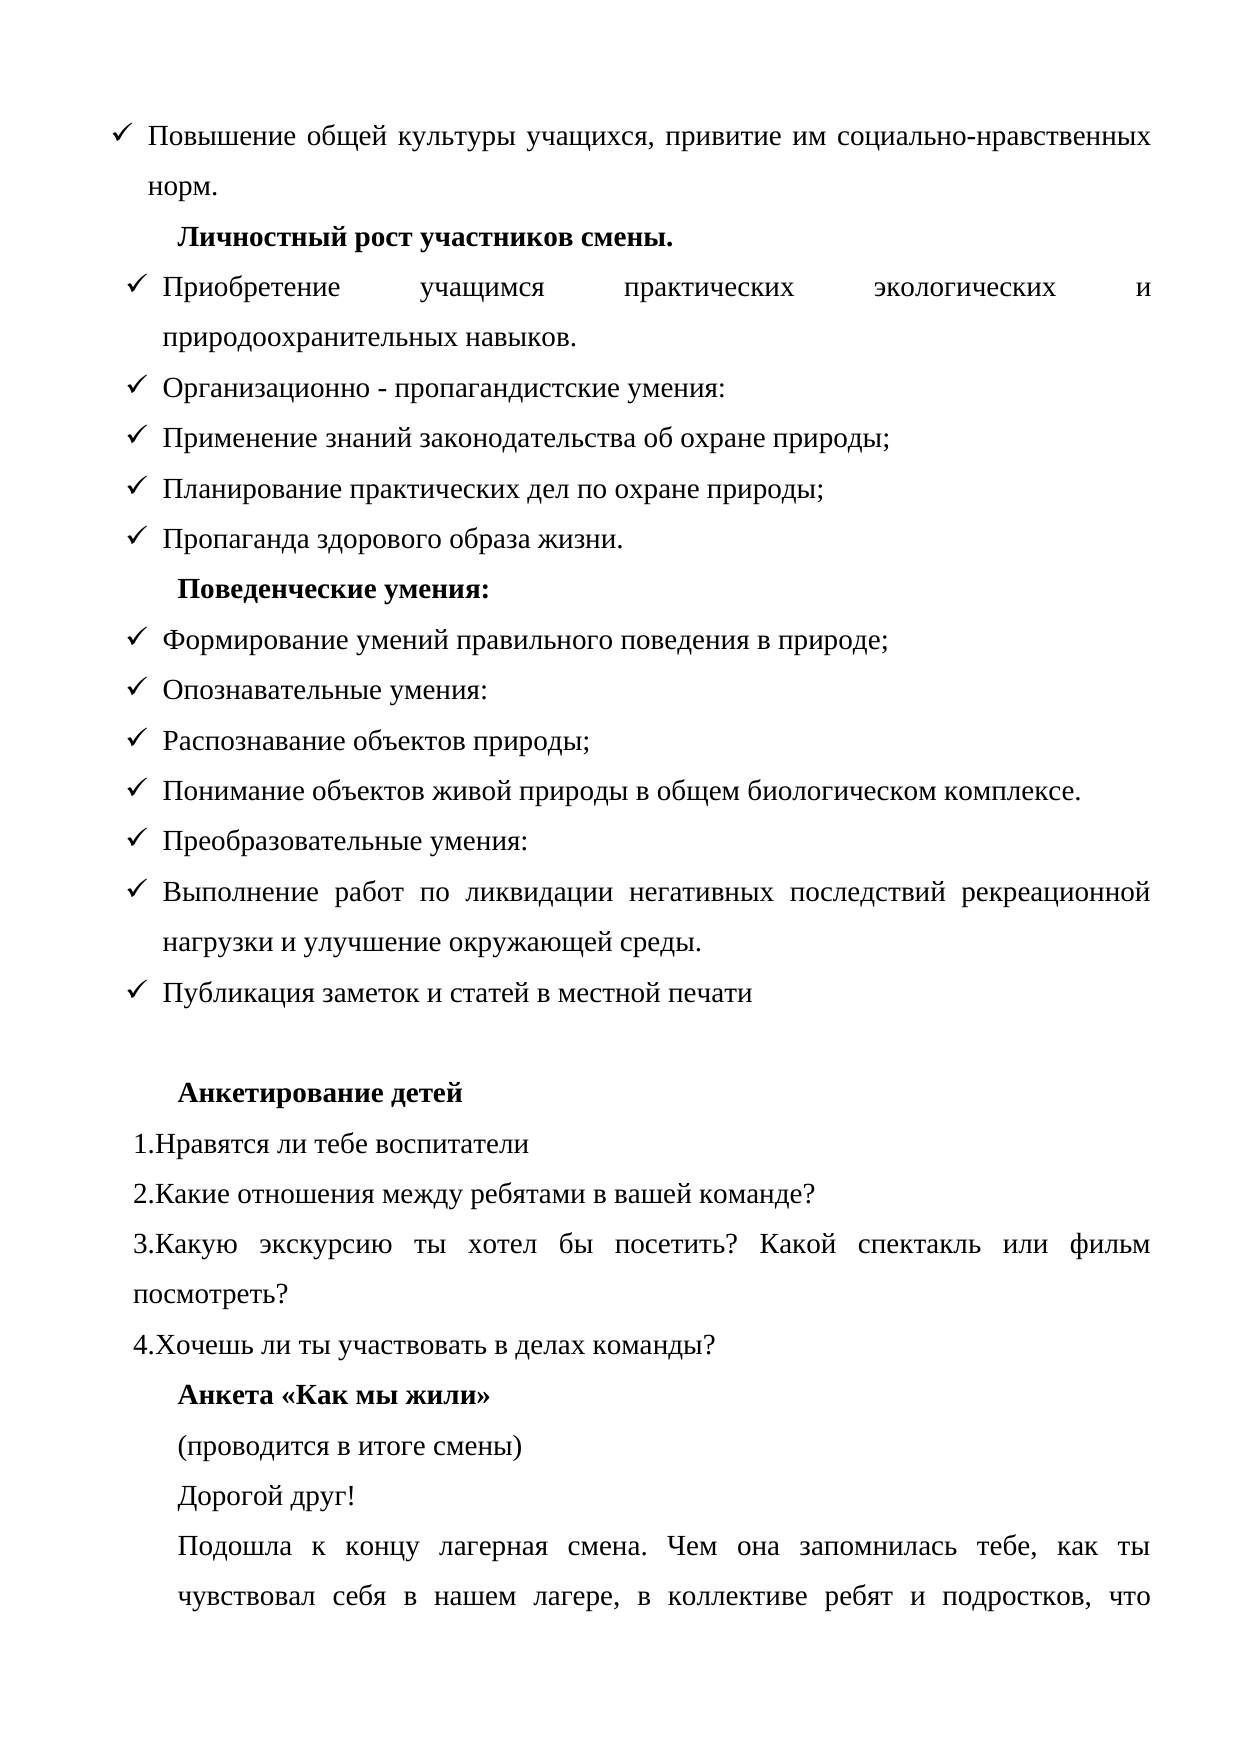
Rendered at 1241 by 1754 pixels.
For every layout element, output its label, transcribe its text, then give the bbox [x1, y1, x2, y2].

list Понимание объектов живой природы в общем биологическом комплексе. [125, 773, 1152, 807]
text (проводится в итоге смены) [177, 1428, 1152, 1461]
list Опознавательные умения: [125, 672, 1152, 706]
list Применение знаний законодательства об охране природы; [125, 420, 1152, 454]
text Личностный рост участников смены. [177, 219, 1152, 252]
text 2.Какие отношения между ребятами в вашей команде? [133, 1176, 1152, 1209]
text 3.Какую экскурсию ты хотел бы посетить? Какой спектакль или фильм посмотреть? [133, 1226, 1152, 1310]
list Приобретение учащимся практических экологических и природоохранительных навыков. [125, 269, 1152, 353]
text 1.Нравятся ли тебе воспитатели [133, 1126, 1152, 1159]
list Распознавание объектов природы; [125, 723, 1152, 756]
list Планирование практических дел по охране природы; [125, 471, 1152, 504]
list Выполнение работ по ликвидации негативных последствий рекреационной нагрузки и улучшение окружающей среды. [125, 874, 1152, 958]
text Анкетирование детей [177, 1075, 1152, 1109]
text 4.Хочешь ли ты участвовать в делах команды? [133, 1327, 1152, 1361]
list Публикация заметок и статей в местной печати [125, 975, 1152, 1008]
text Анкета «Как мы жили» [177, 1377, 1152, 1411]
text Дорогой друг! [177, 1478, 1152, 1511]
list Пропаганда здорового образа жизни. [125, 521, 1152, 555]
list Формирование умений правильного поведения в природе; [125, 622, 1152, 656]
list Организационно - пропагандистские умения: [125, 370, 1152, 403]
list Повышение общей культуры учащихся, привитие им социально-нравственных норм. [110, 118, 1152, 202]
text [177, 1528, 1152, 1612]
text Поведенческие умения: [177, 572, 1152, 605]
list Преобразовательные умения: [125, 823, 1152, 857]
